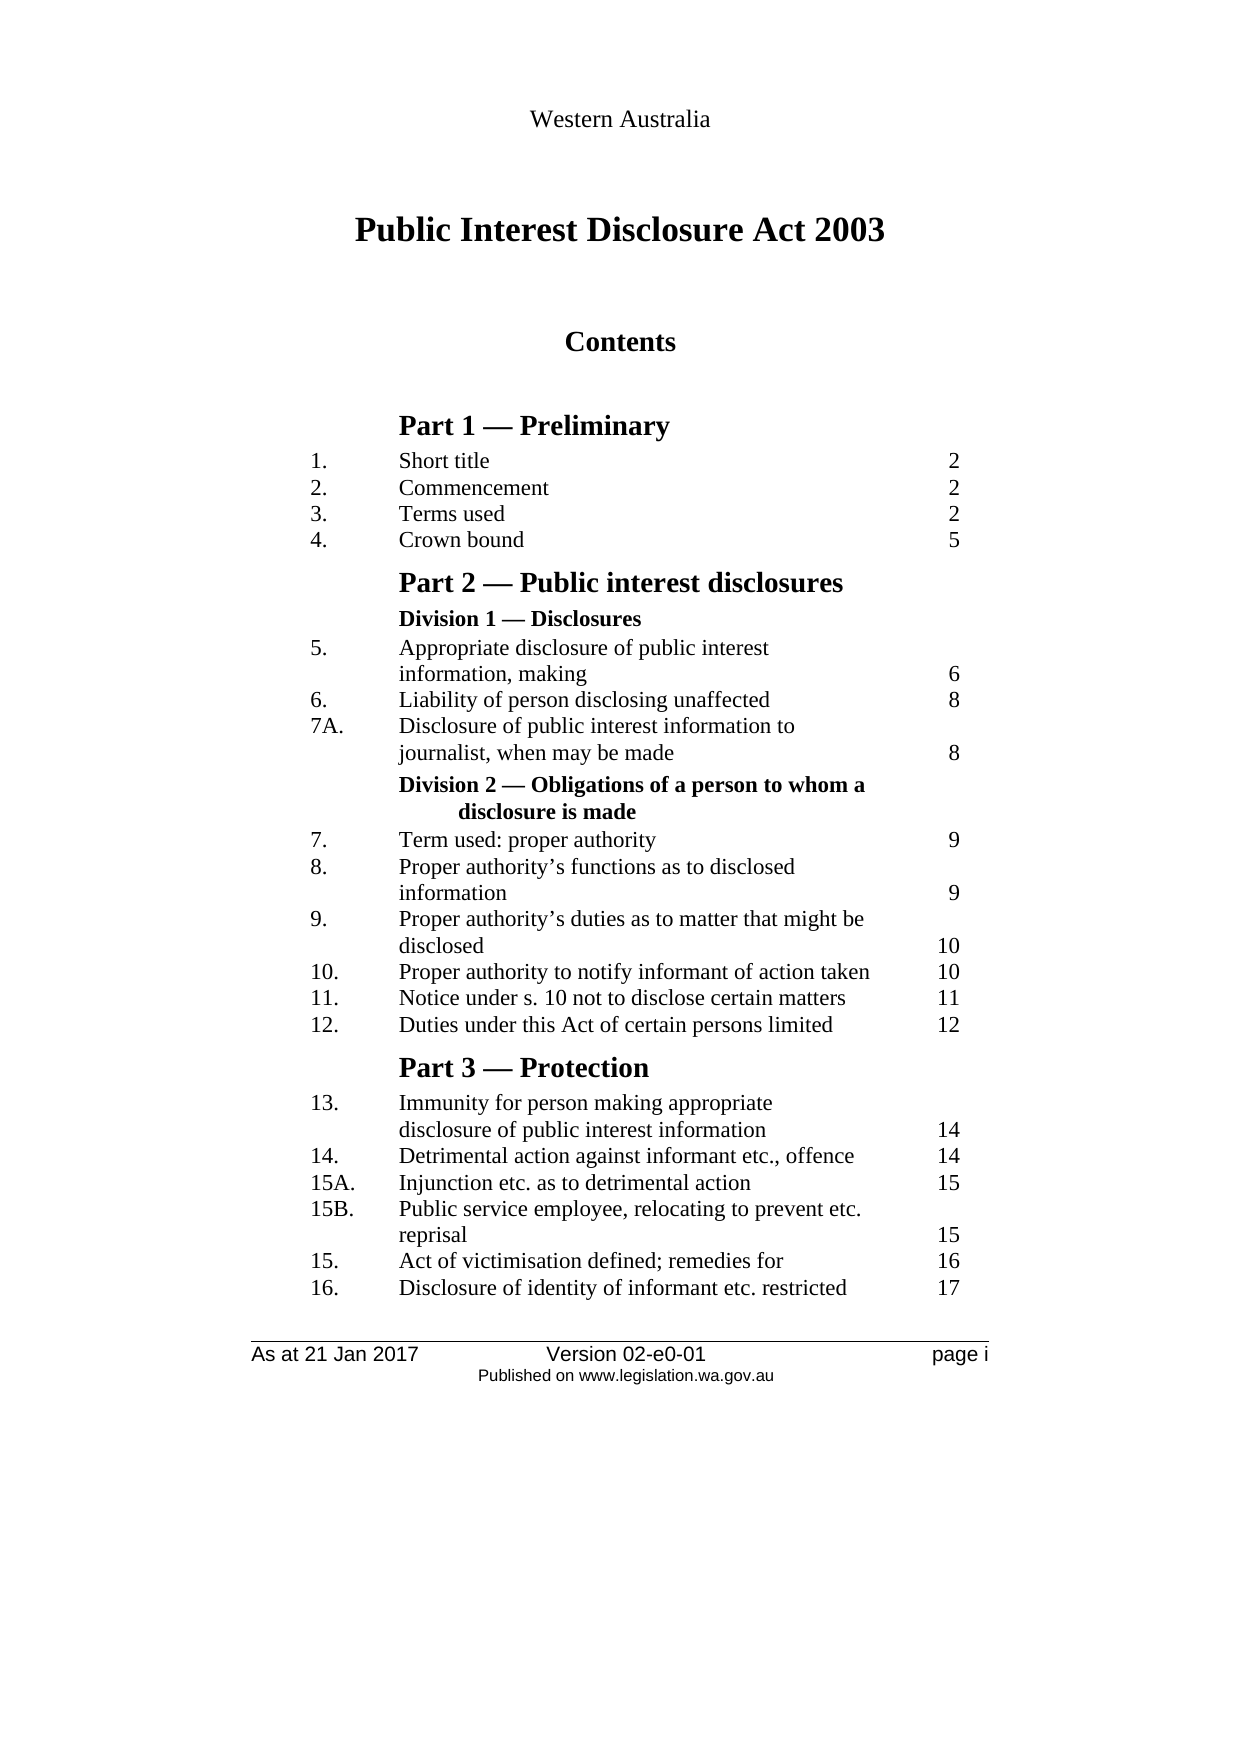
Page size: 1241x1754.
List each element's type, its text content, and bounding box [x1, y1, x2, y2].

text Contents [491, 324, 749, 358]
text 15A. Injunction etc. as to detrimental action 15 [310, 1168, 871, 1195]
text 13. Immunity for person making appropriate disclosure of public interest information 14 [310, 1089, 871, 1142]
text 8. Proper authority’s functions as to disclosed information 9 [310, 853, 871, 905]
text 3. Terms used 2 [310, 500, 871, 526]
text 6. Liability of person disclosing unaffected 8 [310, 686, 871, 713]
text 7. Term used: proper authority 9 [310, 826, 871, 853]
text 1. Short title 2 [310, 447, 871, 474]
text 7A. Disclosure of public interest information to journalist, when may be made 8 [310, 713, 871, 765]
text Division 2 — Obligations of a person to whom a disclosure is made [399, 772, 871, 824]
text 11. Notice under s. 10 not to disclose certain matters 11 [310, 984, 871, 1011]
text 15B. Public service employee, relocating to prevent etc. reprisal 15 [310, 1195, 871, 1248]
text 16. Disclosure of identity of informant etc. restricted 17 [310, 1274, 871, 1300]
text 9. Proper authority’s duties as to matter that might be disclosed 10 [310, 905, 871, 958]
text 12. Duties under this Act of certain persons limited 12 [310, 1011, 871, 1037]
text 14. Detrimental action against informant etc., offence 14 [310, 1142, 871, 1168]
text 2. Commencement 2 [310, 474, 871, 500]
text Western Australia [251, 104, 989, 133]
text 4. Crown bound 5 [310, 526, 871, 553]
text Part 3 — Protection [399, 1050, 871, 1083]
text Division 1 — Disclosures [399, 605, 871, 631]
text Part 1 — Preliminary [399, 408, 871, 441]
text Part 2 — Public interest disclosures [399, 565, 871, 599]
text 5. Appropriate disclosure of public interest information, making 6 [310, 633, 871, 686]
text 15. Act of victimisation defined; remedies for 16 [310, 1248, 871, 1274]
text Public Interest Disclosure Act 2003 [251, 208, 989, 249]
text 10. Proper authority to notify informant of action taken 10 [310, 958, 871, 984]
